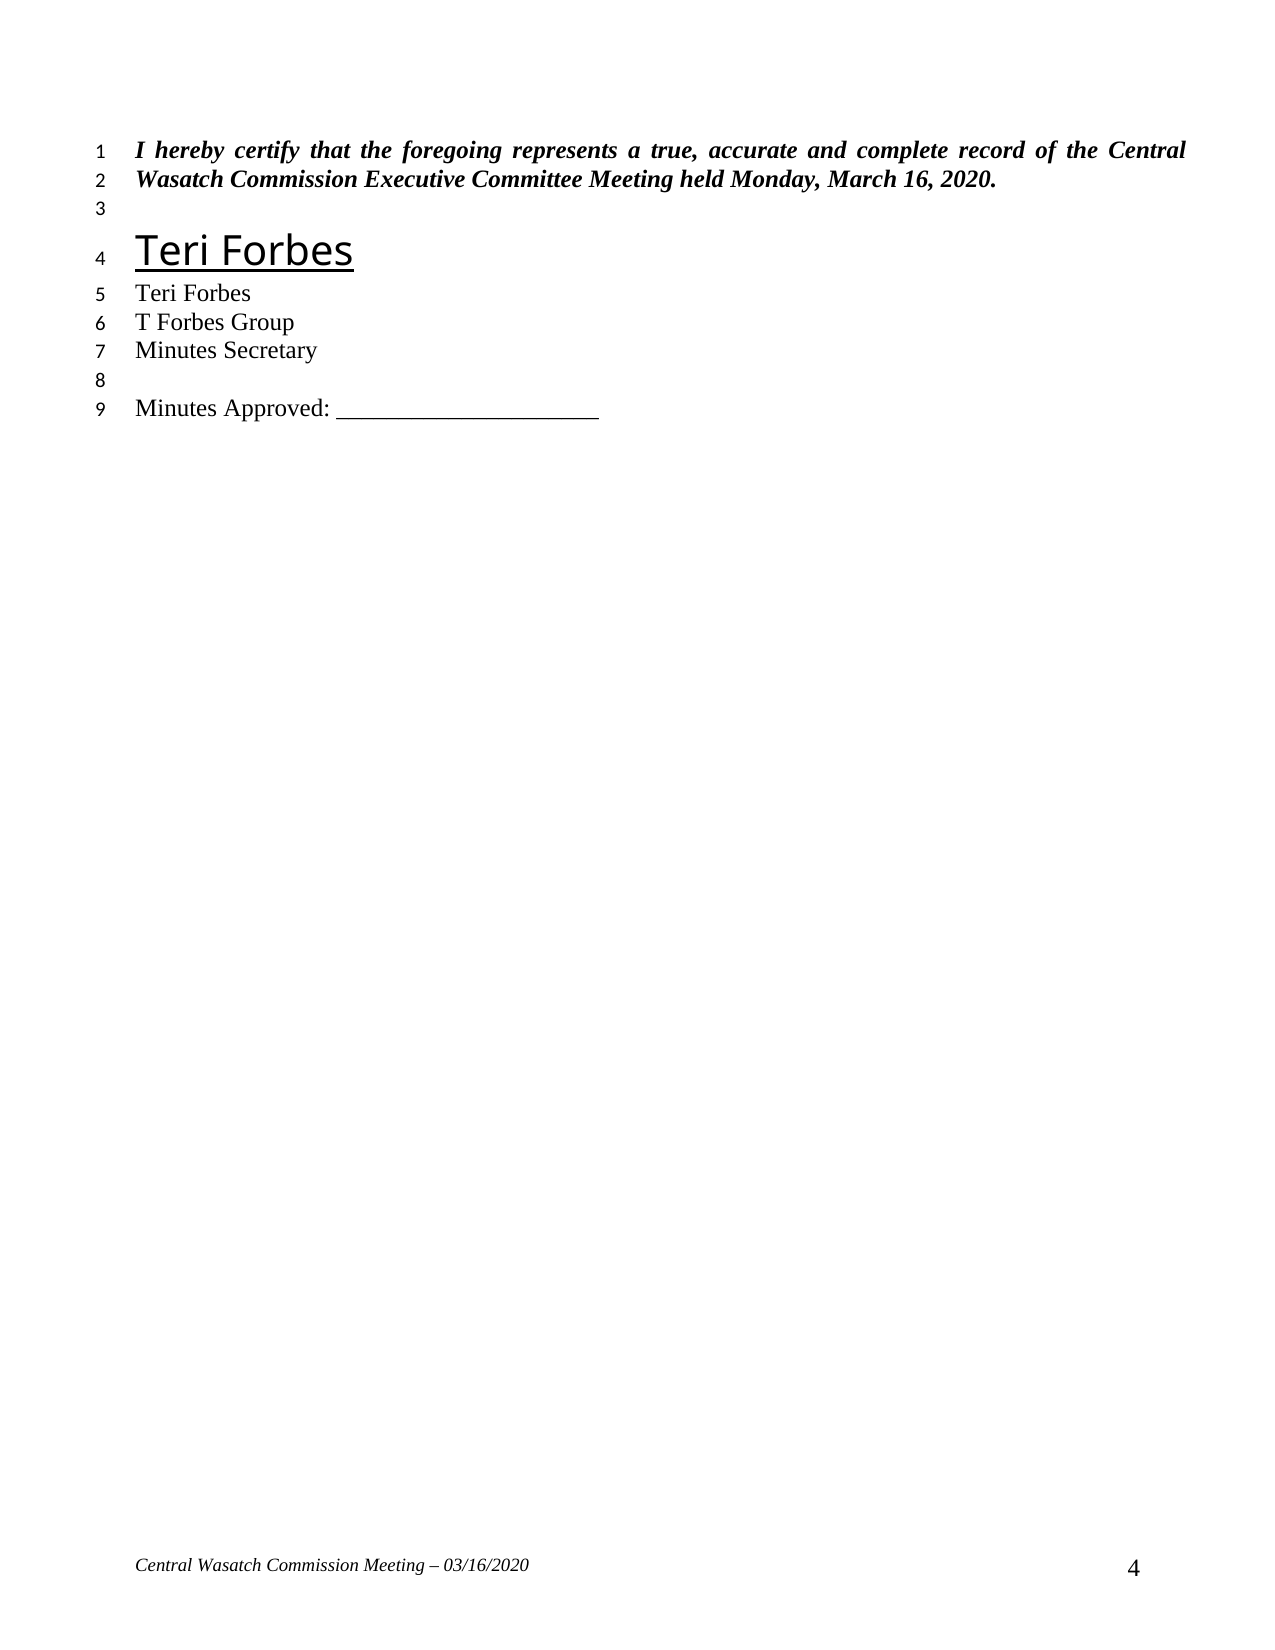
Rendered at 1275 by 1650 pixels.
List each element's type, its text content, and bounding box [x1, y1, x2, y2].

text Minutes Approved: _____________________ [135, 393, 1140, 422]
text Teri Forbes [135, 278, 1140, 307]
text I hereby certify that the foregoing represents a true, accurate and complete record of the Central Wasatch Commission Executive Committee Meeting held Monday, March 16, 2020. [135, 135, 1190, 192]
text Minutes Secretary [135, 336, 1140, 364]
text Teri Forbes [135, 221, 1140, 278]
text T Forbes Group [135, 307, 1140, 336]
